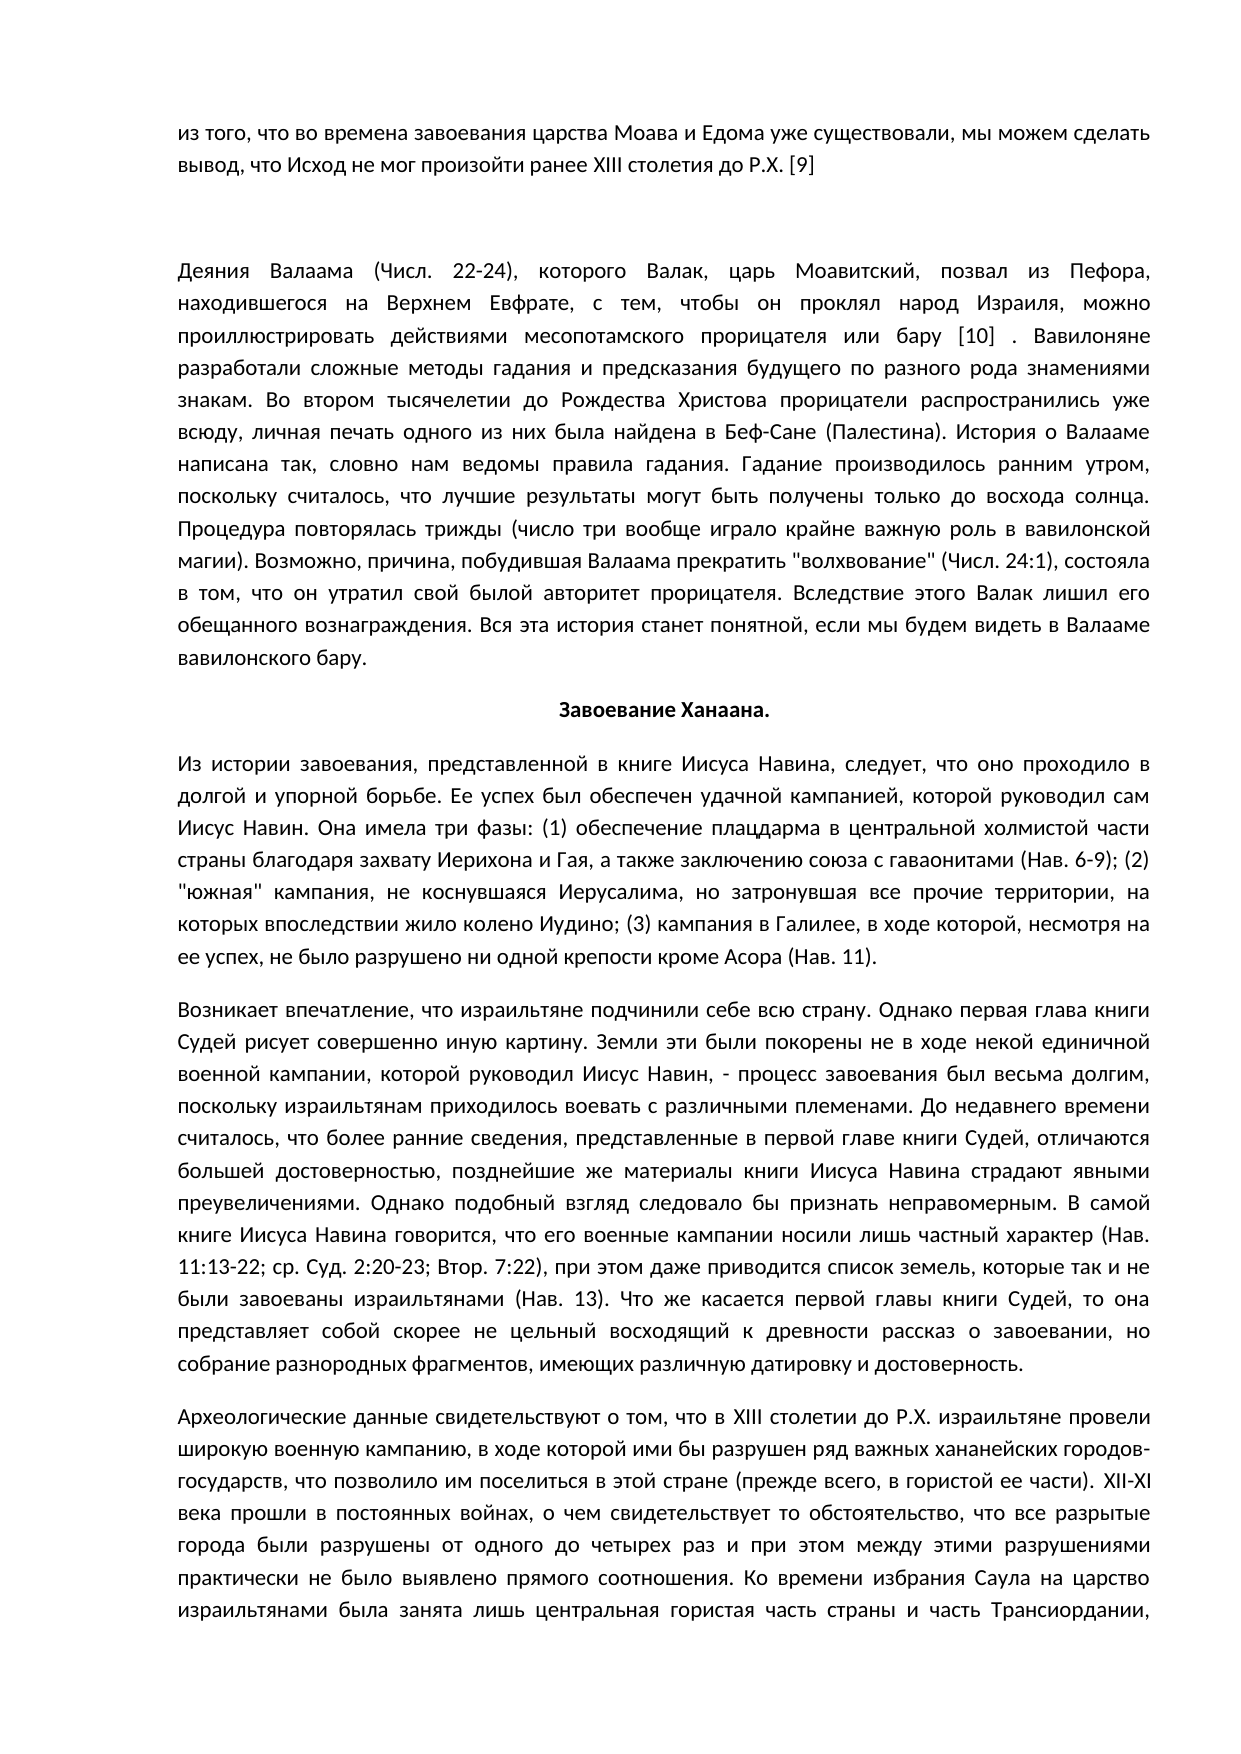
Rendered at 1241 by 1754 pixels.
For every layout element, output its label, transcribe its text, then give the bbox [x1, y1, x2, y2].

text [177, 1402, 1152, 1623]
text Деяния Валаама (Числ. 22-24), которого Валак, царь Моавитский, позвал из Пефора, находившегося на Верхнем Евфрате, с тем, чтобы он проклял народ Израиля, можно проиллюстрировать действиями месопотамского прорицателя или бару [10] . Вавилоняне разработали сложные методы гадания и предсказания будущего по разного рода знамениями знакам. Во втором тысячелетии до Рождества Христова прорицатели распространились уже всюду, личная печать одного из них была найдена в Беф-Сане (Палестина). История о Валааме написана так, словно нам ведомы правила гадания. Гадание производилось ранним утром, поскольку считалось, что лучшие результаты могут быть получены только до восхода солнца. Процедура повторялась трижды (число три вообще играло крайне важную роль в вавилонской магии). Возможно, причина, побудившая Валаама прекратить "волхвование" (Числ. 24:1), состояла в том, что он утратил свой былой авторитет прорицателя. Вследствие этого Валак лишил его обещанного вознаграждения. Вся эта история станет понятной, если мы будем видеть в Валааме вавилонского бару. [177, 256, 1152, 671]
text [177, 118, 1152, 178]
text Возникает впечатление, что израильтяне подчинили себе всю страну. Однако первая глава книги Судей рисует совершенно иную картину. Земли эти были покорены не в ходе некой единичной военной кампании, которой руководил Иисус Навин, - процесс завоевания был весьма долгим, поскольку израильтянам приходилось воевать с различными племенами. До недавнего времени считалось, что более ранние сведения, представленные в первой главе книги Судей, отличаются большей достоверностью, позднейшие же материалы книги Иисуса Навина страдают явными преувеличениями. Однако подобный взгляд следовало бы признать неправомерным. В самой книге Иисуса Навина говорится, что его военные кампании носили лишь частный характер (Нав. 11:13-22; ср. Суд. 2:20-23; Втор. 7:22), при этом даже приводится список земель, которые так и не были завоеваны израильтянами (Нав. 13). Что же касается первой главы книги Судей, то она представляет собой скорее не цельный восходящий к древности рассказ о завоевании, но собрание разнородных фрагментов, имеющих различную датировку и достоверность. [177, 995, 1152, 1377]
text Завоевание Ханаана. [177, 696, 1152, 724]
text Из истории завоевания, представленной в книге Иисуса Навина, следует, что оно проходило в долгой и упорной борьбе. Ее успех был обеспечен удачной кампанией, которой руководил сам Иисус Навин. Она имела три фазы: (1) обеспечение плацдарма в центральной холмистой части страны благодаря захвату Иерихона и Гая, а также заключению союза с гаваонитами (Нав. 6-9); (2) "южная" кампания, не коснувшаяся Иерусалима, но затронувшая все прочие территории, на которых впоследствии жило колено Иудино; (3) кампания в Галилее, в ходе которой, несмотря на ее успех, не было разрушено ни одной крепости кроме Асора (Нав. 11). [177, 749, 1152, 970]
